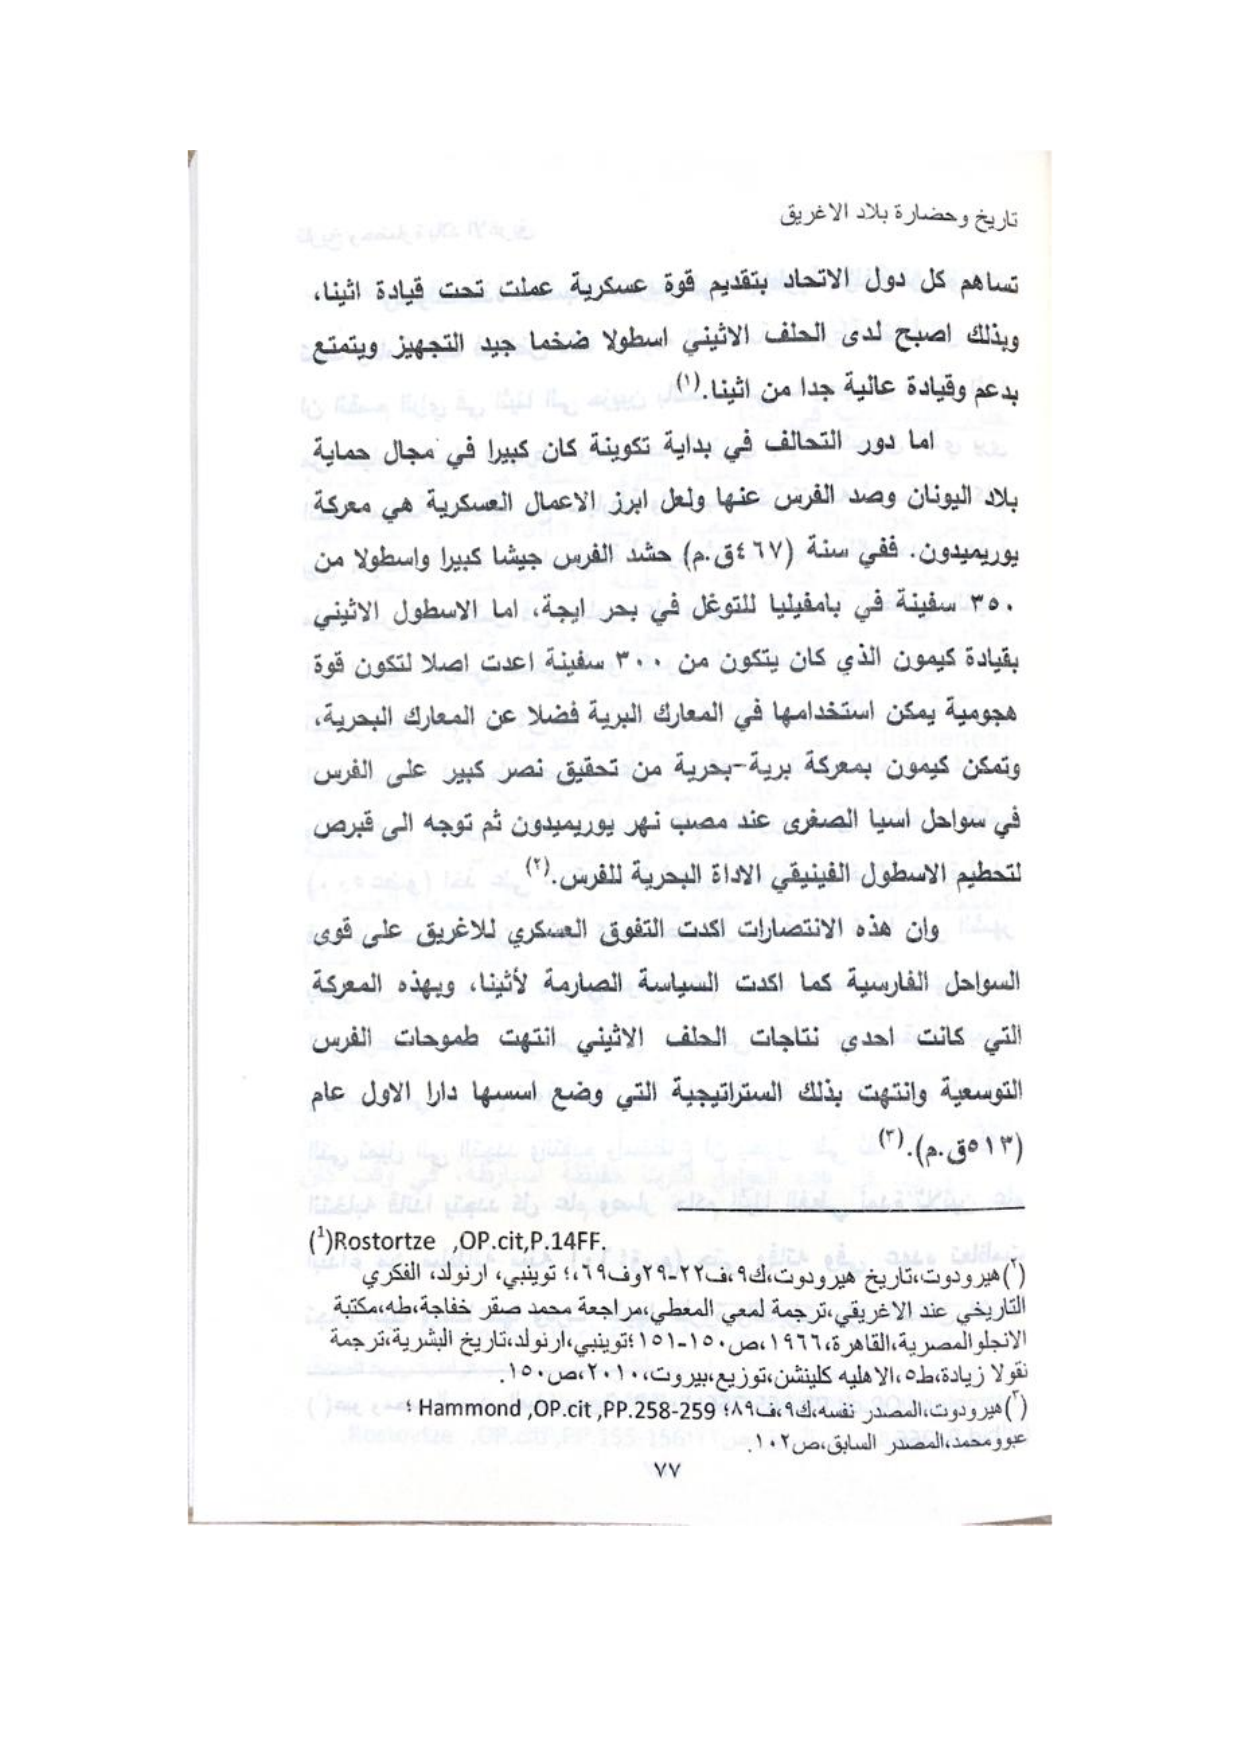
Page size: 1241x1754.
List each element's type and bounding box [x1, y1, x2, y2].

picture [187, 150, 1053, 1526]
